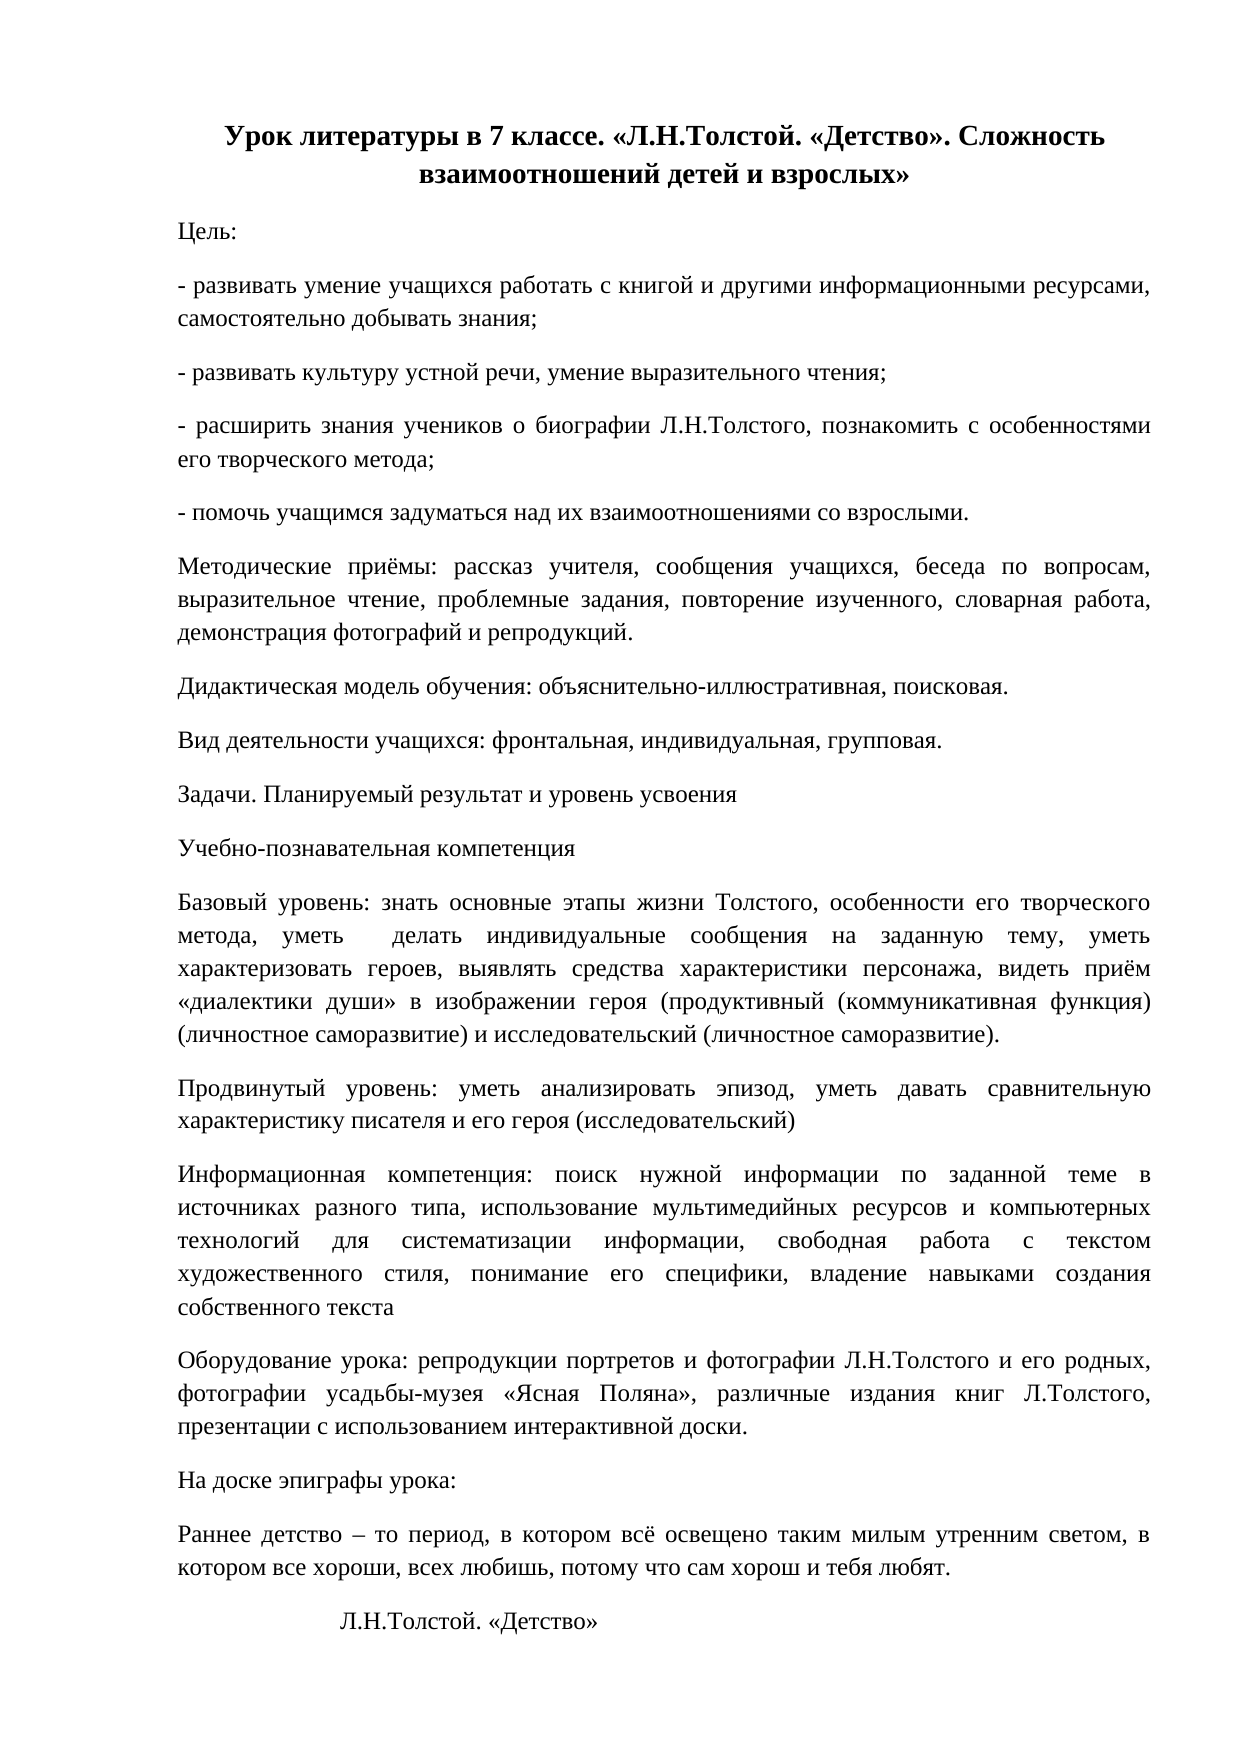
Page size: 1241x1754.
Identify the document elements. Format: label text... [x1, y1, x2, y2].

text Вид деятельности учащихся: фронтальная, индивидуальная, групповая. [177, 725, 1152, 754]
text Оборудование урока: репродукции портретов и фотографии Л.Н.Толстого и его родных, фотографии усадьбы-музея «Ясная Поляна», различные издания книг Л.Толстого, презентации с использованием интерактивной доски. [177, 1345, 1152, 1440]
text Задачи. Планируемый результат и уровень усвоения [177, 779, 1152, 808]
text Продвинутый уровень: уметь анализировать эпизод, уметь давать сравнительную характеристику писателя и его героя (исследовательский) [177, 1073, 1152, 1134]
text На доске эпиграфы урока: [177, 1465, 1152, 1494]
text Методические приёмы: рассказ учителя, сообщения учащихся, беседа по вопросам, выразительное чтение, проблемные задания, повторение изученного, словарная работа, демонстрация фотографий и репродукций. [177, 551, 1152, 646]
text - помочь учащимся задуматься над их взаимоотношениями со взрослыми. [177, 497, 1152, 526]
text Учебно-познавательная компетенция [177, 833, 1152, 862]
text Л.Н.Толстой. «Детство» [177, 1606, 1152, 1635]
text - развивать умение учащихся работать с книгой и другими информационными ресурсами, самостоятельно добывать знания; [177, 270, 1152, 332]
text Раннее детство – то период, в котором всё освещено таким милым утренним светом, в котором все хороши, всех любишь, потому что сам хорош и тебя любят. [177, 1519, 1152, 1581]
text - расширить знания учеников о биографии Л.Н.Толстого, познакомить с особенностями его творческого метода; [177, 411, 1152, 472]
text - развивать культуру устной речи, умение выразительного чтения; [177, 357, 1152, 386]
text Базовый уровень: знать основные этапы жизни Толстого, особенности его творческого метода, уметь делать индивидуальные сообщения на заданную тему, уметь характеризовать героев, выявлять средства характеристики персонажа, видеть приём «диалектики души» в изображении героя (продуктивный (коммуникативная функция) (личностное саморазвитие) и исследовательский (личностное саморазвитие). [177, 887, 1152, 1047]
text Урок литературы в 7 классе. «Л.Н.Толстой. «Детство». Сложность взаимоотношений детей и взрослых» [177, 118, 1152, 190]
text Цель: [177, 216, 1152, 245]
text Дидактическая модель обучения: объяснительно-иллюстративная, поисковая. [177, 671, 1152, 700]
text Информационная компетенция: поиск нужной информации по заданной теме в источниках разного типа, использование мультимедийных ресурсов и компьютерных технологий для систематизации информации, свободная работа с текстом художественного стиля, понимание его специфики, владение навыками создания собственного текста [177, 1159, 1152, 1320]
